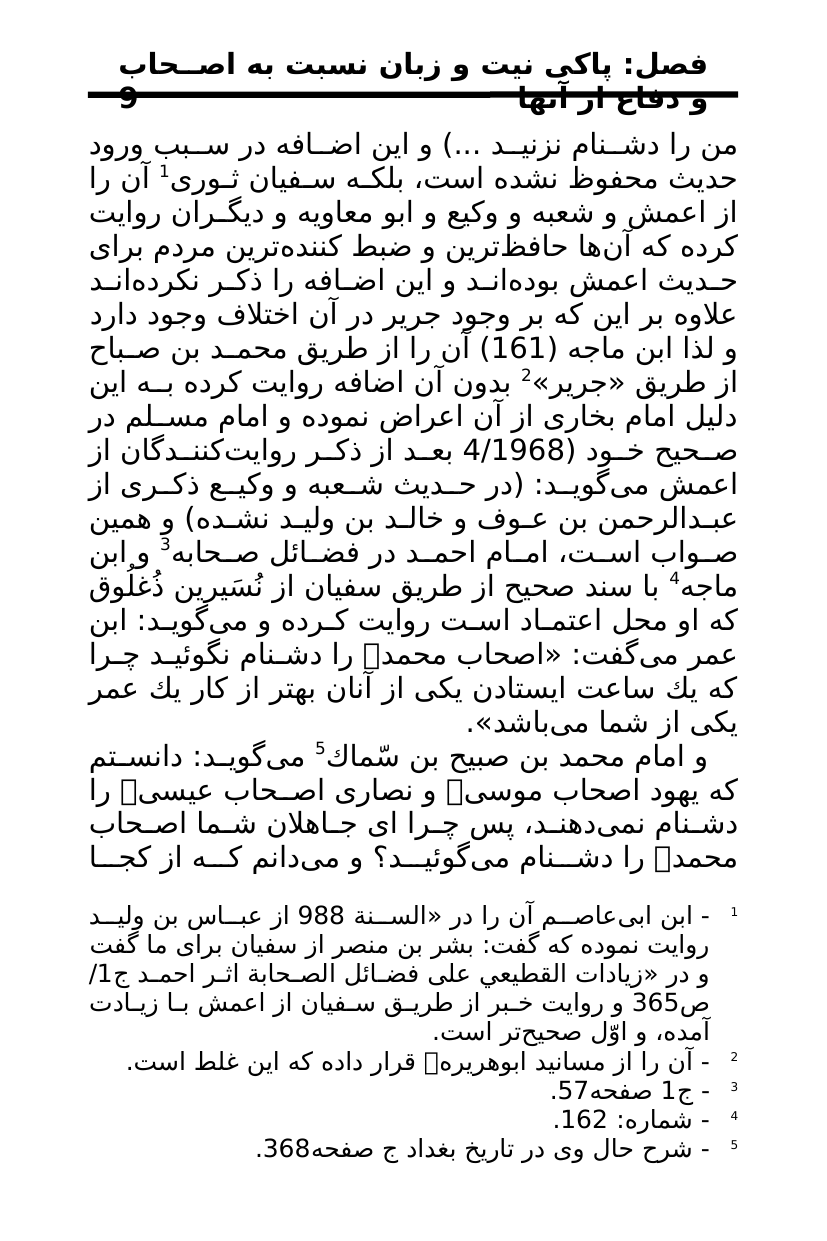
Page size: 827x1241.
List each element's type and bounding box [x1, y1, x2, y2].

text [89, 128, 738, 739]
text [89, 739, 738, 875]
